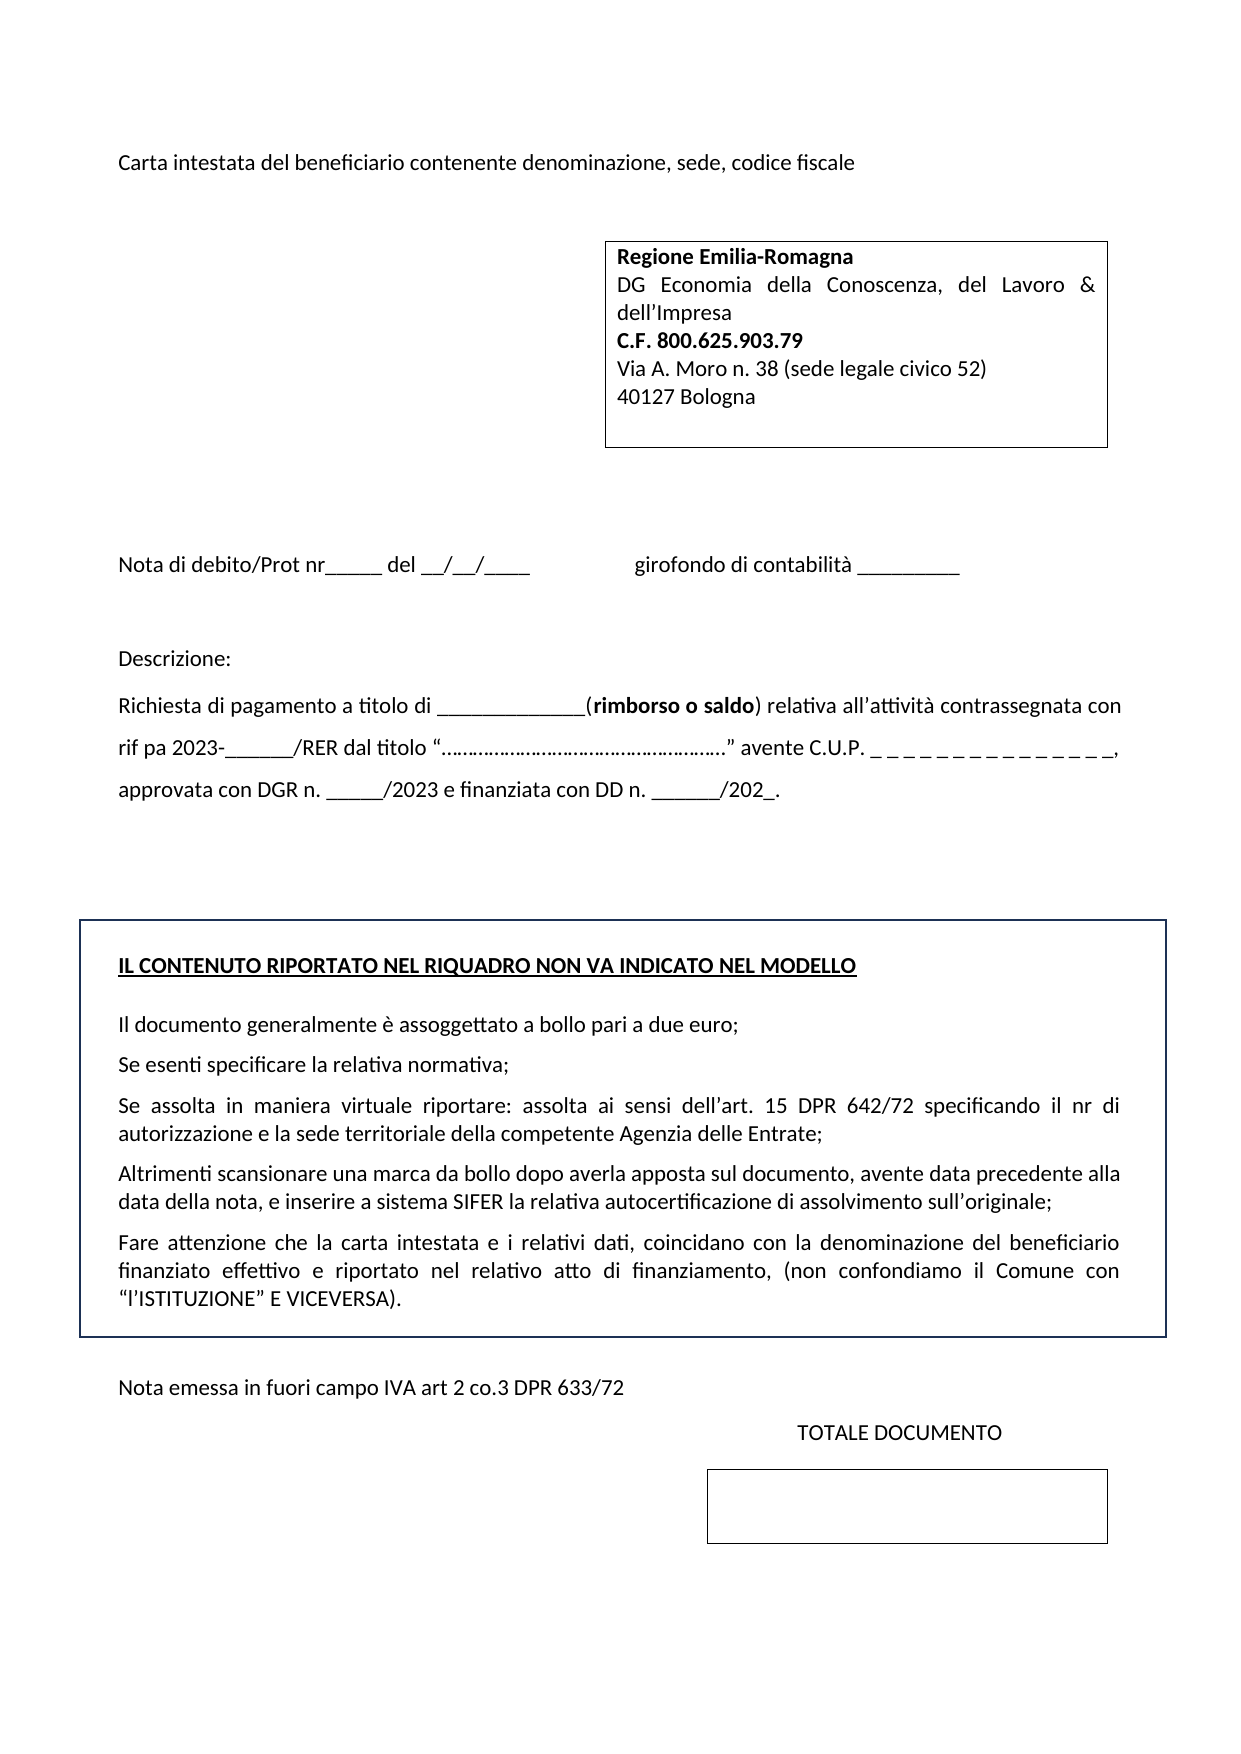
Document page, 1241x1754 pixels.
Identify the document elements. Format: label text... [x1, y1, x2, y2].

table_header Regione Emilia-Romagna DG Economia della Conoscenza, del Lavoro & dell’Impresa C.F. 800.625.903.79 Via A. Moro n. 38 (sede legale civico 52) 40127 Bologna [606, 242, 1107, 447]
text Carta intestata del beneficiario contenente denominazione, sede, codice fiscale [118, 148, 1122, 176]
text Se assolta in maniera virtuale riportare: assolta ai sensi dell’art. 15 DPR 642/72 specificando il nr di autorizzazione e la sede territoriale della competente Agenzia delle Entrate; [118, 1091, 1122, 1147]
text Se esenti specificare la relativa normativa; [118, 1050, 1122, 1078]
text Richiesta di pagamento a titolo di _____________(rimborso o saldo) relativa all’attività contrassegnata con rif pa 2023-______/RER dal titolo “………………………………………………” avente C.U.P. _ _ _ _ _ _ _ _ _ _ _ _ _ _ _, approvata con DGR n. _____/2023 e finanziata con DD n. ______/202_. [118, 691, 1122, 803]
text Il documento generalmente è assoggettato a bollo pari a due euro; [118, 1010, 1122, 1038]
text Descrizione: [118, 644, 1122, 672]
text Altrimenti scansionare una marca da bollo dopo averla apposta sul documento, avente data precedente alla data della nota, e inserire a sistema SIFER la relativa autocertificazione di assolvimento sull’originale; [118, 1159, 1122, 1215]
text TOTALE DOCUMENTO [782, 1418, 1122, 1446]
text Nota emessa in fuori campo IVA art 2 co.3 DPR 633/72 [118, 1373, 1122, 1401]
table_header [708, 1470, 1107, 1542]
text Fare attenzione che la carta intestata e i relativi dati, coincidano con la denominazione del beneficiario finanziato effettivo e riportato nel relativo atto di finanziamento, (non confondiamo il Comune con “l’ISTITUZIONE” E VICEVERSA). [118, 1228, 1122, 1312]
text IL CONTENUTO RIPORTATO NEL RIQUADRO NON VA INDICATO NEL MODELLO [118, 951, 1122, 979]
text Nota di debito/Prot nr_____ del __/__/____ girofondo di contabilità _________ [118, 551, 1122, 579]
